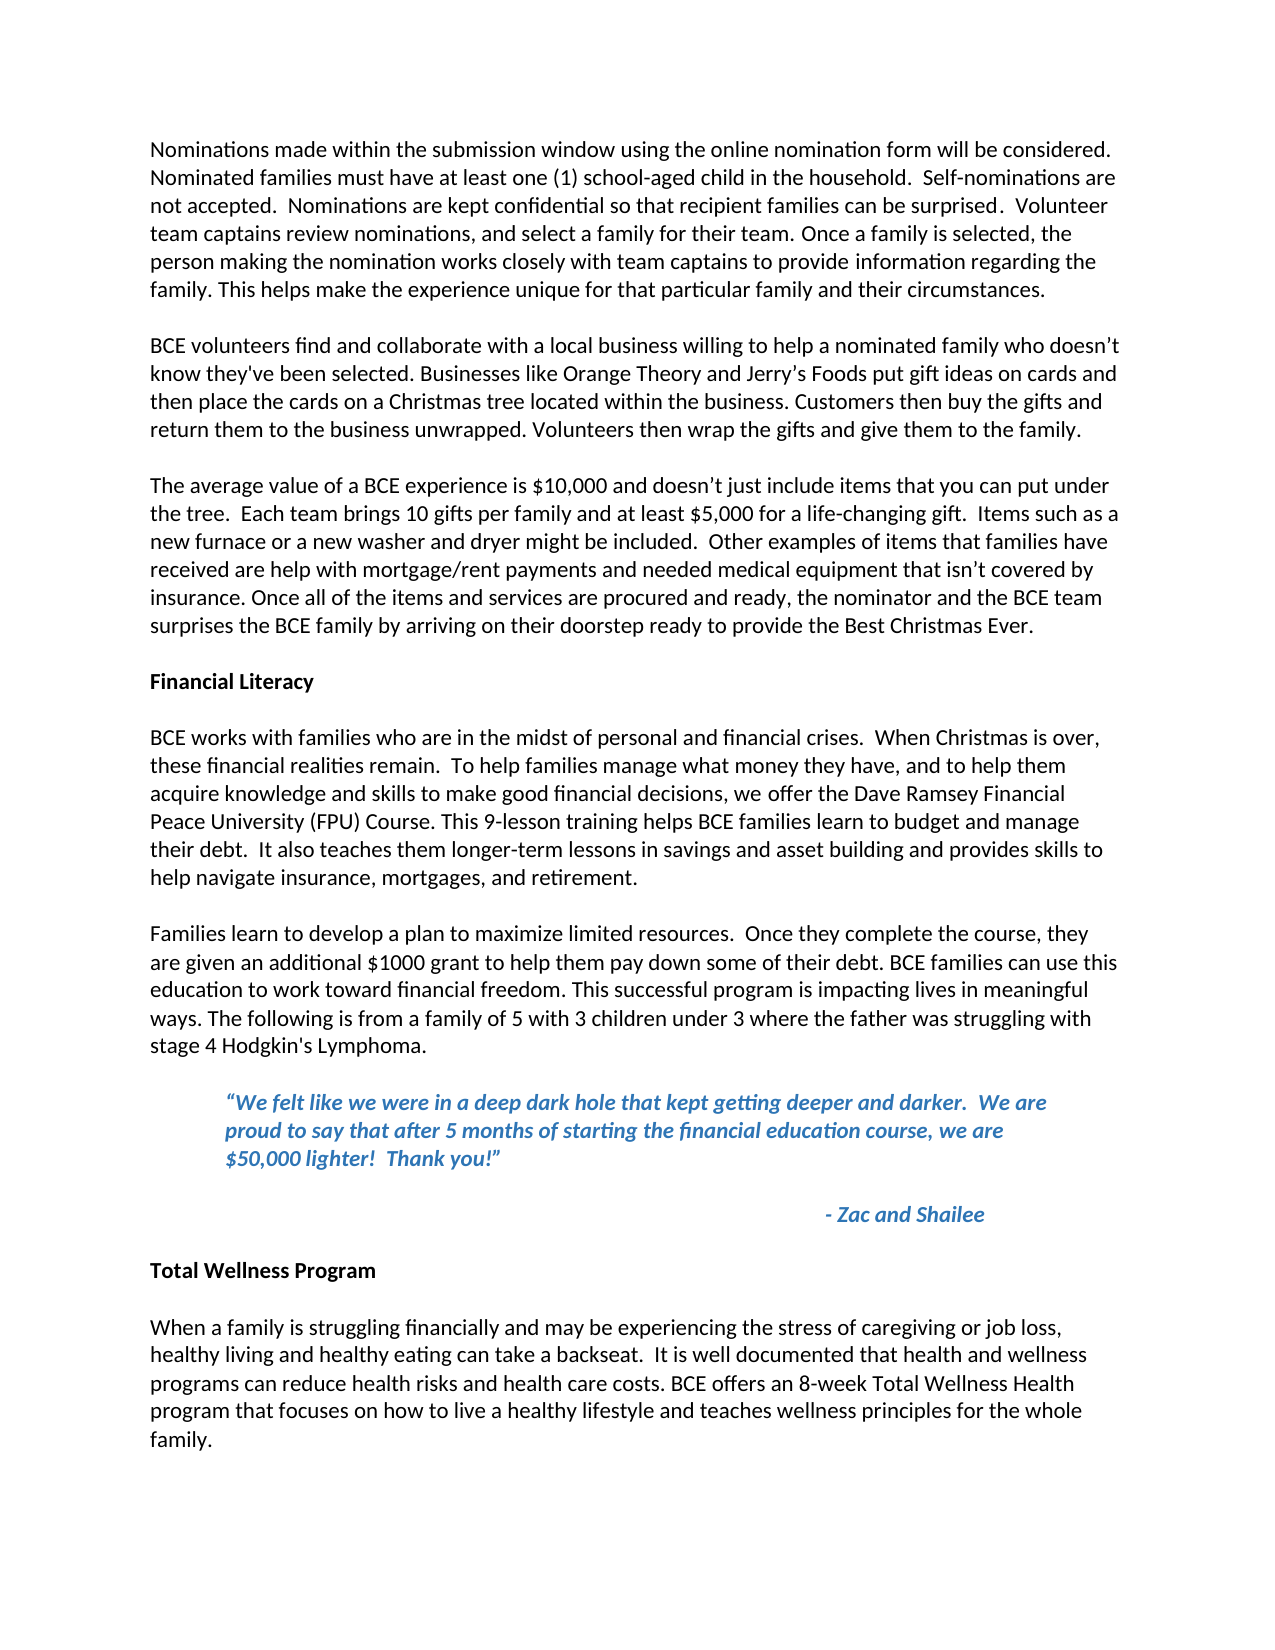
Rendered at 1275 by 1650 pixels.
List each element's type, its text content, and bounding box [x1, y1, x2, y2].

text Financial Literacy [150, 667, 1125, 695]
text - Zac and Shailee [750, 1200, 1050, 1257]
text “We felt like we were in a deep dark hole that kept getting deeper and darker. We are proud to say that after 5 months of starting the financial education course, we are $50,000 lighter! Thank you!” [225, 1060, 1050, 1172]
text BCE works with families who are in the midst of personal and financial crises. When Christmas is over, these financial realities remain. To help families manage what money they have, and to help them acquire knowledge and skills to make good financial decisions, we offer the Dave Ramsey Financial Peace University (FPU) Course. This 9-lesson training helps BCE families learn to budget and manage their debt. It also teaches them longer-term lessons in savings and asset building and provides skills to help navigate insurance, mortgages, and retirement. [150, 723, 1125, 892]
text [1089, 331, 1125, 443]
text Families learn to develop a plan to maximize limited resources. Once they complete the course, they are given an additional $1000 grant to help them pay down some of their debt. BCE families can use this education to work toward financial freedom. This successful program is impacting lives in meaningful ways. The following is from a family of 5 with 3 children under 3 where the father was struggling with stage 4 Hodgkin's Lymphoma. [150, 919, 1125, 1060]
text Total Wellness Program [150, 1257, 1125, 1284]
text Nominations made within the submission window using the online nomination form will be considered. Nominated families must have at least one (1) school-aged child in the household. Self-nominations are not accepted. Nominations are kept confidential so that recipient families can be surprised. Volunteer team captains review nominations, and select a family for their team. Once a family is selected, the person making the nomination works closely with team captains to provide information regarding the family. This helps make the experience unique for that particular family and their circumstances. [150, 135, 1125, 303]
text When a family is struggling financially and may be experiencing the stress of caregiving or job loss, healthy living and healthy eating can take a backseat. It is well documented that health and wellness programs can reduce health risks and health care costs. BCE offers an 8-week Total Wellness Health program that focuses on how to live a healthy lifestyle and teaches wellness principles for the whole family. [150, 1313, 1125, 1453]
